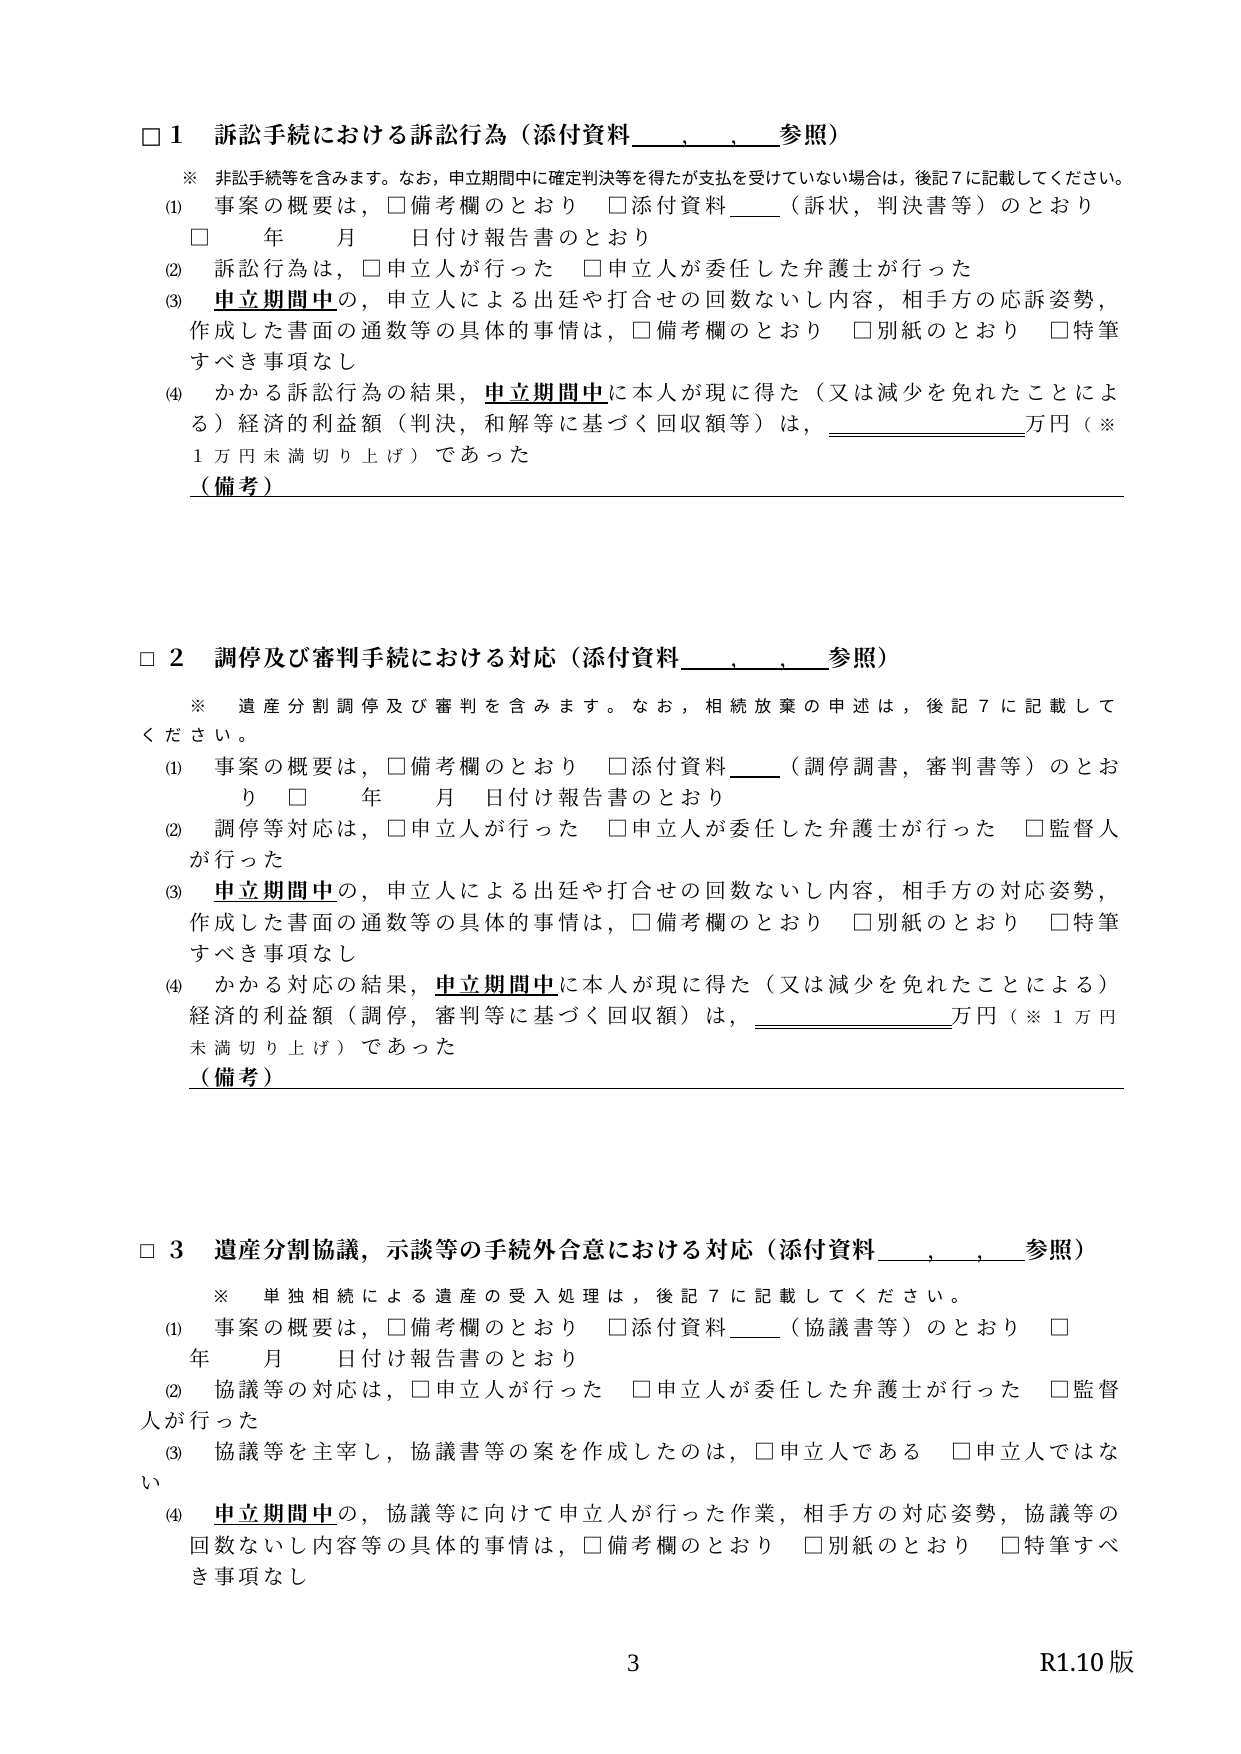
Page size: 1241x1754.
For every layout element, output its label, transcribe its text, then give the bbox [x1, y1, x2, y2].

text ⑴ 事案の概要は，□備考欄のとおり □添付資料 （協議書等）のとおり □ 年 月 日付け報告書のとおり [160, 1310, 1123, 1373]
text ⑷ 申立期間中の，協議等に向けて申立人が行った作業，相手方の対応姿勢，協議等の回数ないし内容等の具体的事情は，□備考欄のとおり □別紙のとおり □特筆すべき事項なし [161, 1497, 1123, 1591]
text ⑶ 協議等を主宰し，協議書等の案を作成したのは，□申立人である □申立人ではない [140, 1435, 1123, 1497]
text □１ 訴訟手続における訴訟行為（添付資料 ， ， 参照） [140, 103, 1123, 165]
text ⑷ かかる対応の結果，申立期間中に本人が現に得た（又は減少を免れたことによる）経済的利益額（調停，審判等に基づく回収額）は， 万円（※１万円未満切り上げ）であった [161, 968, 1123, 1061]
text （備考） [140, 1061, 1123, 1092]
text ※ 遺産分割調停及び審判を含みます。なお，相続放棄の申述は，後記７に記載してください。 [140, 687, 1123, 750]
text ⑵ 協議等の対応は，□申立人が行った □申立人が委任した弁護士が行った □監督人が行った [140, 1373, 1123, 1435]
text ⑵ 訴訟行為は，□申立人が行った □申立人が委任した弁護士が行った [140, 251, 1123, 283]
text ⑵ 調停等対応は，□申立人が行った □申立人が委任した弁護士が行った □監督人が行った [161, 812, 1123, 874]
text ※ 非訟手続等を含みます。なお，申立期間中に確定判決等を得たが支払を受けていない場合は，後記７に記載してください。 [161, 165, 1123, 189]
text ⑶ 申立期間中の，申立人による出廷や打合せの回数ないし内容，相手方の対応姿勢，作成した書面の通数等の具体的事情は，□備考欄のとおり □別紙のとおり □特筆すべき事項なし [161, 874, 1123, 968]
text ⑴ 事案の概要は，□備考欄のとおり □添付資料 （訴状，判決書等）のとおり □ 年 月 日付け報告書のとおり [161, 189, 1141, 251]
text ⑷ かかる訴訟行為の結果，申立期間中に本人が現に得た（又は減少を免れたことによる）経済的利益額（判決，和解等に基づく回収額等）は， 万円（※１万円未満切り上げ）であった [161, 376, 1123, 469]
text （備考） [140, 469, 1123, 501]
text □２ 調停及び審判手続における対応（添付資料 ， ， 参照） [140, 625, 1123, 687]
text ※ 単独相続による遺産の受入処理は，後記７に記載してください。 [189, 1279, 1123, 1310]
text ⑴ 事案の概要は，□備考欄のとおり □添付資料 （調停調書，審判書等）のとおり □ 年 月 日付け報告書のとおり [161, 750, 1123, 812]
text □３ 遺産分割協議，示談等の手続外合意における対応（添付資料 ， ， 参照） [140, 1217, 1123, 1279]
text ⑶ 申立期間中の，申立人による出廷や打合せの回数ないし内容，相手方の応訴姿勢，作成した書面の通数等の具体的事情は，□備考欄のとおり □別紙のとおり □特筆すべき事項なし [161, 283, 1123, 376]
